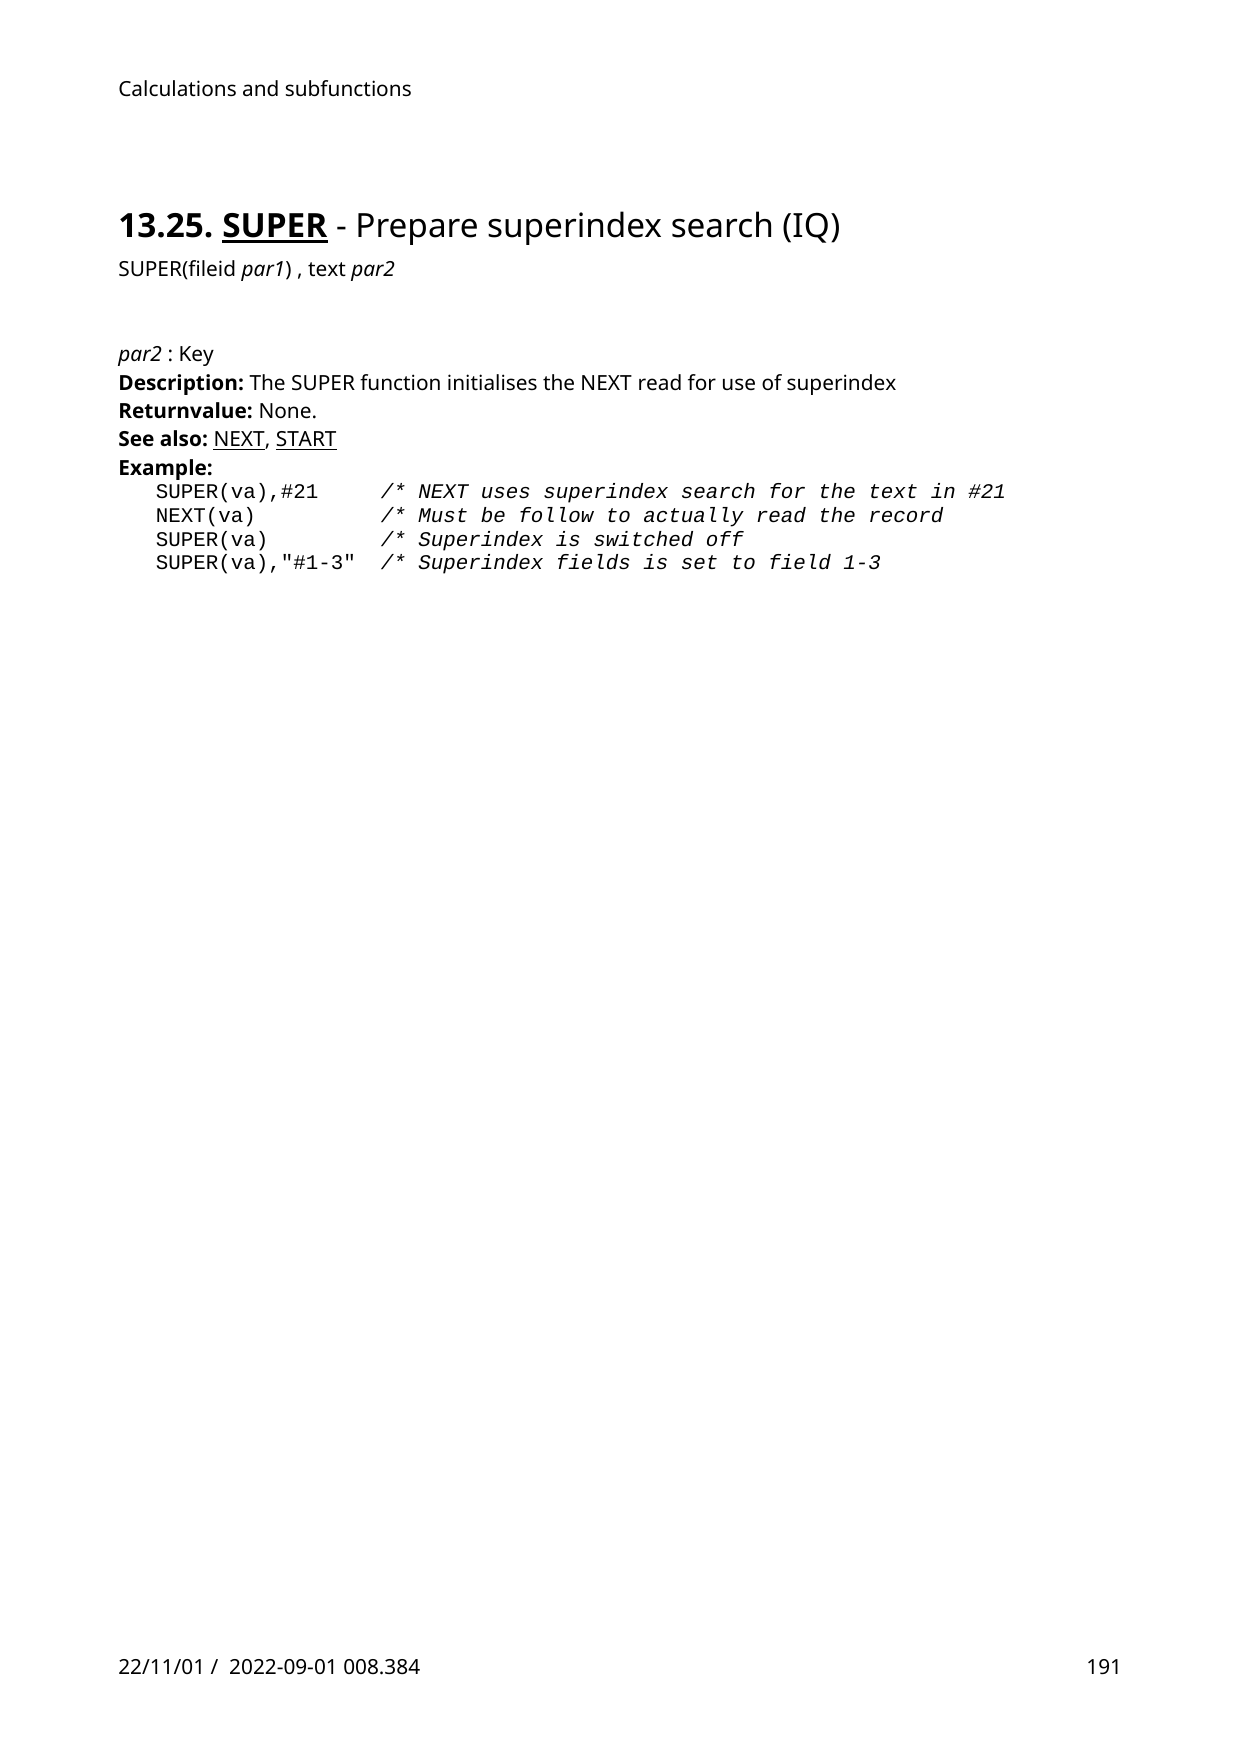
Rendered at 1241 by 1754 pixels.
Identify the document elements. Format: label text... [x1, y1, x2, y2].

text See also: NEXT, START [118, 424, 1122, 453]
text Returnvalue: None. [118, 396, 1122, 424]
text SUPER(fileid par1) , text par2 [118, 254, 1122, 282]
text SUPER(va),#21 /* NEXT uses superindex search for the text in #21 [118, 481, 1122, 505]
subtitle 13.25. SUPER - Prepare superindex search (IQ) [118, 202, 1122, 248]
text SUPER(va) /* Superindex is switched off [118, 529, 1122, 552]
text Description: The SUPER function initialises the NEXT read for use of superindex [118, 368, 1122, 396]
text par2 : Key [118, 339, 1122, 368]
text Example: [118, 453, 1122, 481]
text SUPER(va),"#1-3" /* Superindex fields is set to field 1-3 [118, 552, 1122, 576]
text NEXT(va) /* Must be follow to actually read the record [118, 505, 1122, 529]
